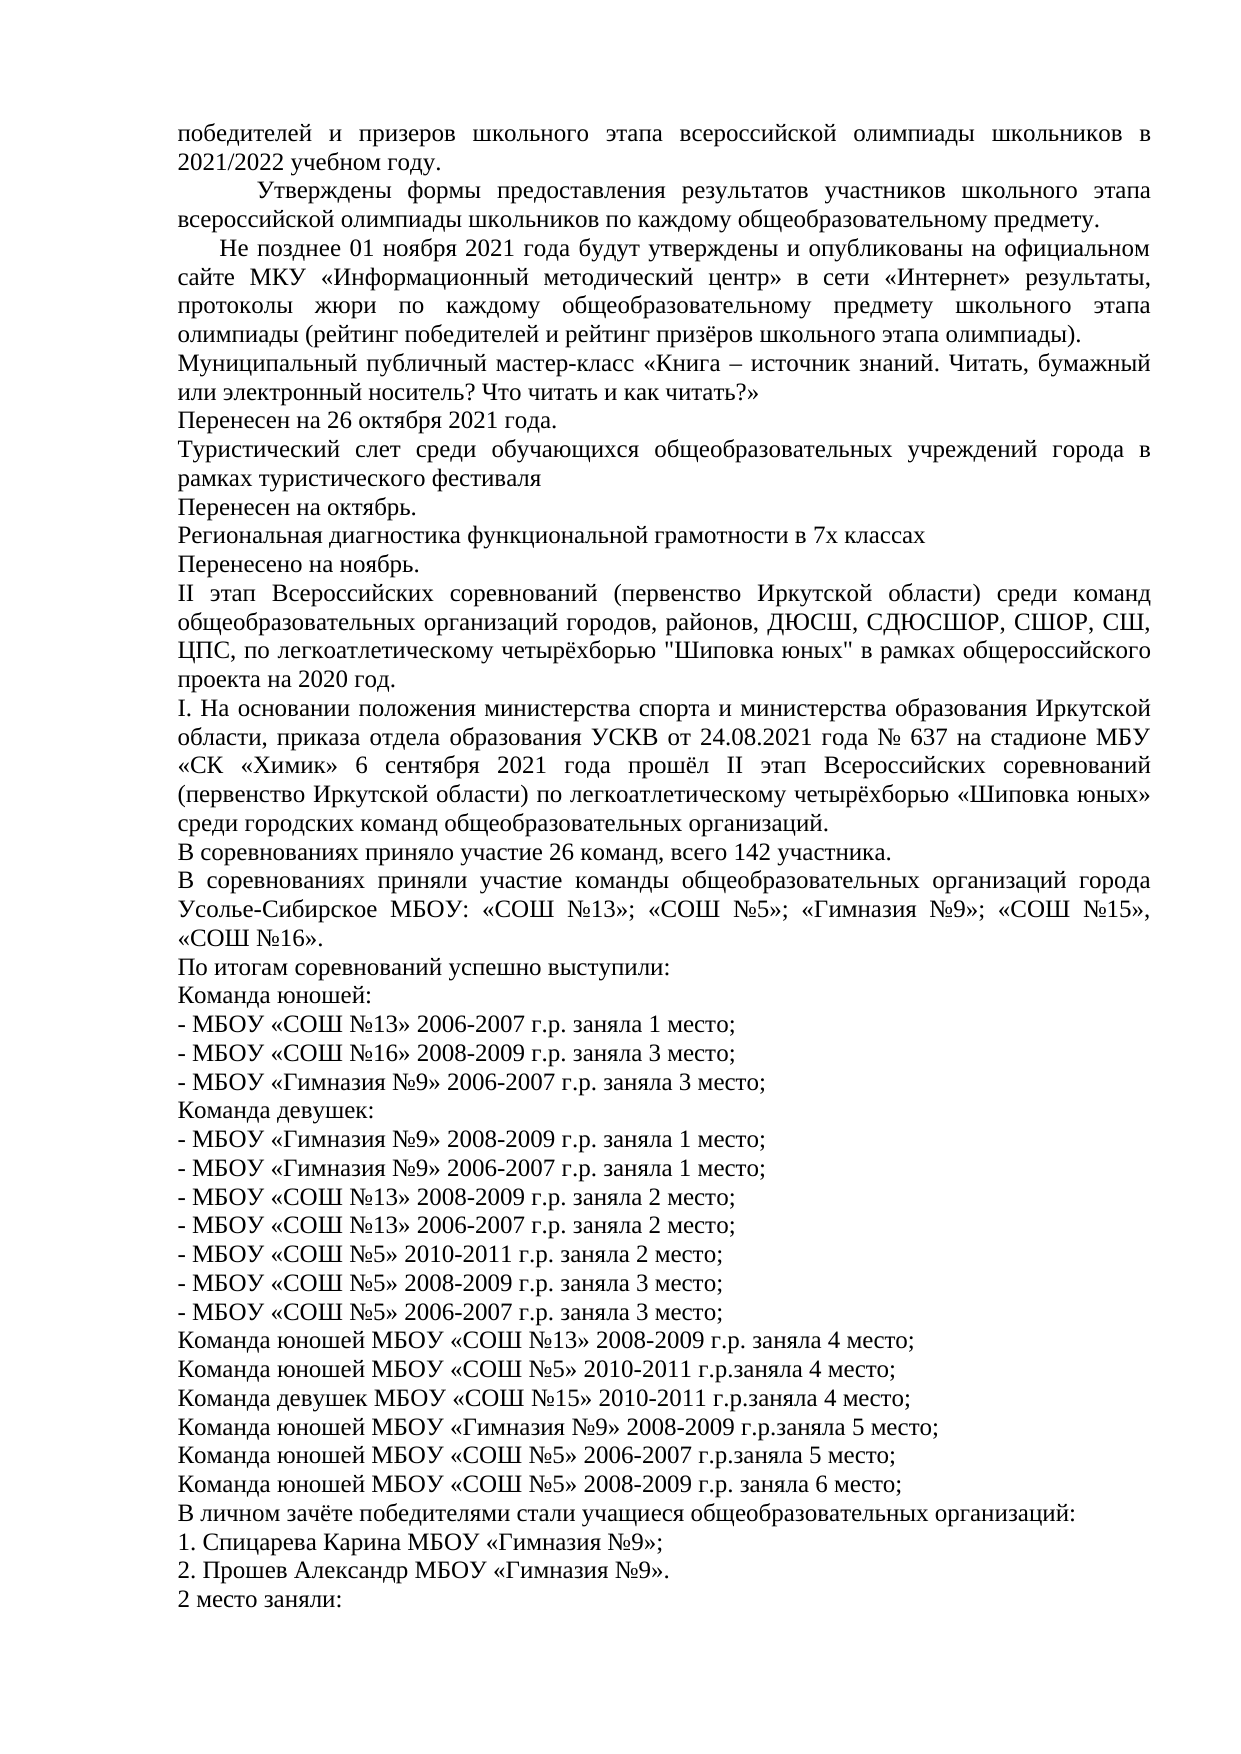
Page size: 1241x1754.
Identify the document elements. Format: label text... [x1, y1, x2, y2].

text - МБОУ «Гимназия №9» 2008-2009 г.р. заняла 1 место; [177, 1124, 1152, 1153]
text В соревнованиях приняли участие команды общеобразовательных организаций города Усолье-Сибирское МБОУ: «СОШ №13»; «СОШ №5»; «Гимназия №9»; «СОШ №15», «СОШ №16». [177, 866, 1152, 952]
text победителей и призеров школьного этапа всероссийской олимпиады школьников в 2021/2022 учебном году. [177, 118, 1152, 176]
text - МБОУ «СОШ №13» 2006-2007 г.р. заняла 2 место; [177, 1211, 1152, 1239]
text По итогам соревнований успешно выступили: [177, 952, 1152, 981]
text 2 место заняли: [177, 1584, 1152, 1613]
text Муниципальный публичный мастер-класс «Книга – источник знаний. Читать, бумажный или электронный носитель? Что читать и как читать?» [177, 348, 1152, 406]
text І. На основании положения министерства спорта и министерства образования Иркутской области, приказа отдела образования УСКВ от 24.08.2021 года № 637 на стадионе МБУ «СК «Химик» 6 сентября 2021 года прошёл ІІ этап Всероссийских соревнований (первенство Иркутской области) по легкоатлетическому четырёхборью «Шиповка юных» среди городских команд общеобразовательных организаций. [177, 693, 1152, 837]
text - МБОУ «СОШ №16» 2008-2009 г.р. заняла 3 место; [177, 1038, 1152, 1067]
text - МБОУ «СОШ №5» 2008-2009 г.р. заняла 3 место; [177, 1268, 1152, 1297]
text Утверждены формы предоставления результатов участников школьного этапа всероссийской олимпиады школьников по каждому общеобразовательному предмету. [177, 176, 1152, 233]
text Перенесен на октябрь. [177, 492, 1152, 521]
text Команда юношей: [177, 981, 1152, 1009]
text В соревнованиях приняло участие 26 команд, всего 142 участника. [177, 837, 1152, 866]
text - МБОУ «СОШ №13» 2006-2007 г.р. заняла 1 место; [177, 1009, 1152, 1038]
text Команда юношей МБОУ «СОШ №5» 2008-2009 г.р. заняла 6 место; [177, 1469, 1152, 1498]
text - МБОУ «СОШ №5» 2006-2007 г.р. заняла 3 место; [177, 1297, 1152, 1326]
text - МБОУ «Гимназия №9» 2006-2007 г.р. заняла 3 место; [177, 1067, 1152, 1096]
text Команда юношей МБОУ «Гимназия №9» 2008-2009 г.р.заняла 5 место; [177, 1412, 1152, 1441]
text Туристический слет среди обучающихся общеобразовательных учреждений города в рамках туристического фестиваля [177, 434, 1152, 492]
text Команда юношей МБОУ «СОШ №5» 2006-2007 г.р.заняла 5 место; [177, 1441, 1152, 1469]
text - МБОУ «СОШ №13» 2008-2009 г.р. заняла 2 место; [177, 1182, 1152, 1211]
text - МБОУ «Гимназия №9» 2006-2007 г.р. заняла 1 место; [177, 1153, 1152, 1182]
text Перенесено на ноябрь. [177, 549, 1152, 578]
text Не позднее 01 ноября 2021 года будут утверждены и опубликованы на официальном сайте МКУ «Информационный методический центр» в сети «Интернет» результаты, протоколы жюри по каждому общеобразовательному предмету школьного этапа олимпиады (рейтинг победителей и рейтинг призёров школьного этапа олимпиады). [177, 233, 1152, 348]
text Команда юношей МБОУ «СОШ №13» 2008-2009 г.р. заняла 4 место; [177, 1326, 1152, 1354]
text В личном зачёте победителями стали учащиеся общеобразовательных организаций: [177, 1498, 1152, 1527]
text - МБОУ «СОШ №5» 2010-2011 г.р. заняла 2 место; [177, 1239, 1152, 1268]
text Команда девушек МБОУ «СОШ №15» 2010-2011 г.р.заняла 4 место; [177, 1383, 1152, 1412]
text ІІ этап Всероссийских соревнований (первенство Иркутской области) среди команд общеобразовательных организаций городов, районов, ДЮСШ, СДЮСШОР, СШОР, СШ, ЦПС, по легкоатлетическому четырёхборью "Шиповка юных" в рамках общероссийского проекта на 2020 год. [177, 578, 1152, 693]
text Команда девушек: [177, 1096, 1152, 1124]
text 2. Прошев Александр МБОУ «Гимназия №9». [177, 1556, 1152, 1584]
text Команда юношей МБОУ «СОШ №5» 2010-2011 г.р.заняла 4 место; [177, 1354, 1152, 1383]
text 1. Спицарева Карина МБОУ «Гимназия №9»; [177, 1527, 1152, 1556]
text Региональная диагностика функциональной грамотности в 7х классах [177, 521, 1152, 549]
text Перенесен на 26 октября 2021 года. [177, 406, 1152, 434]
